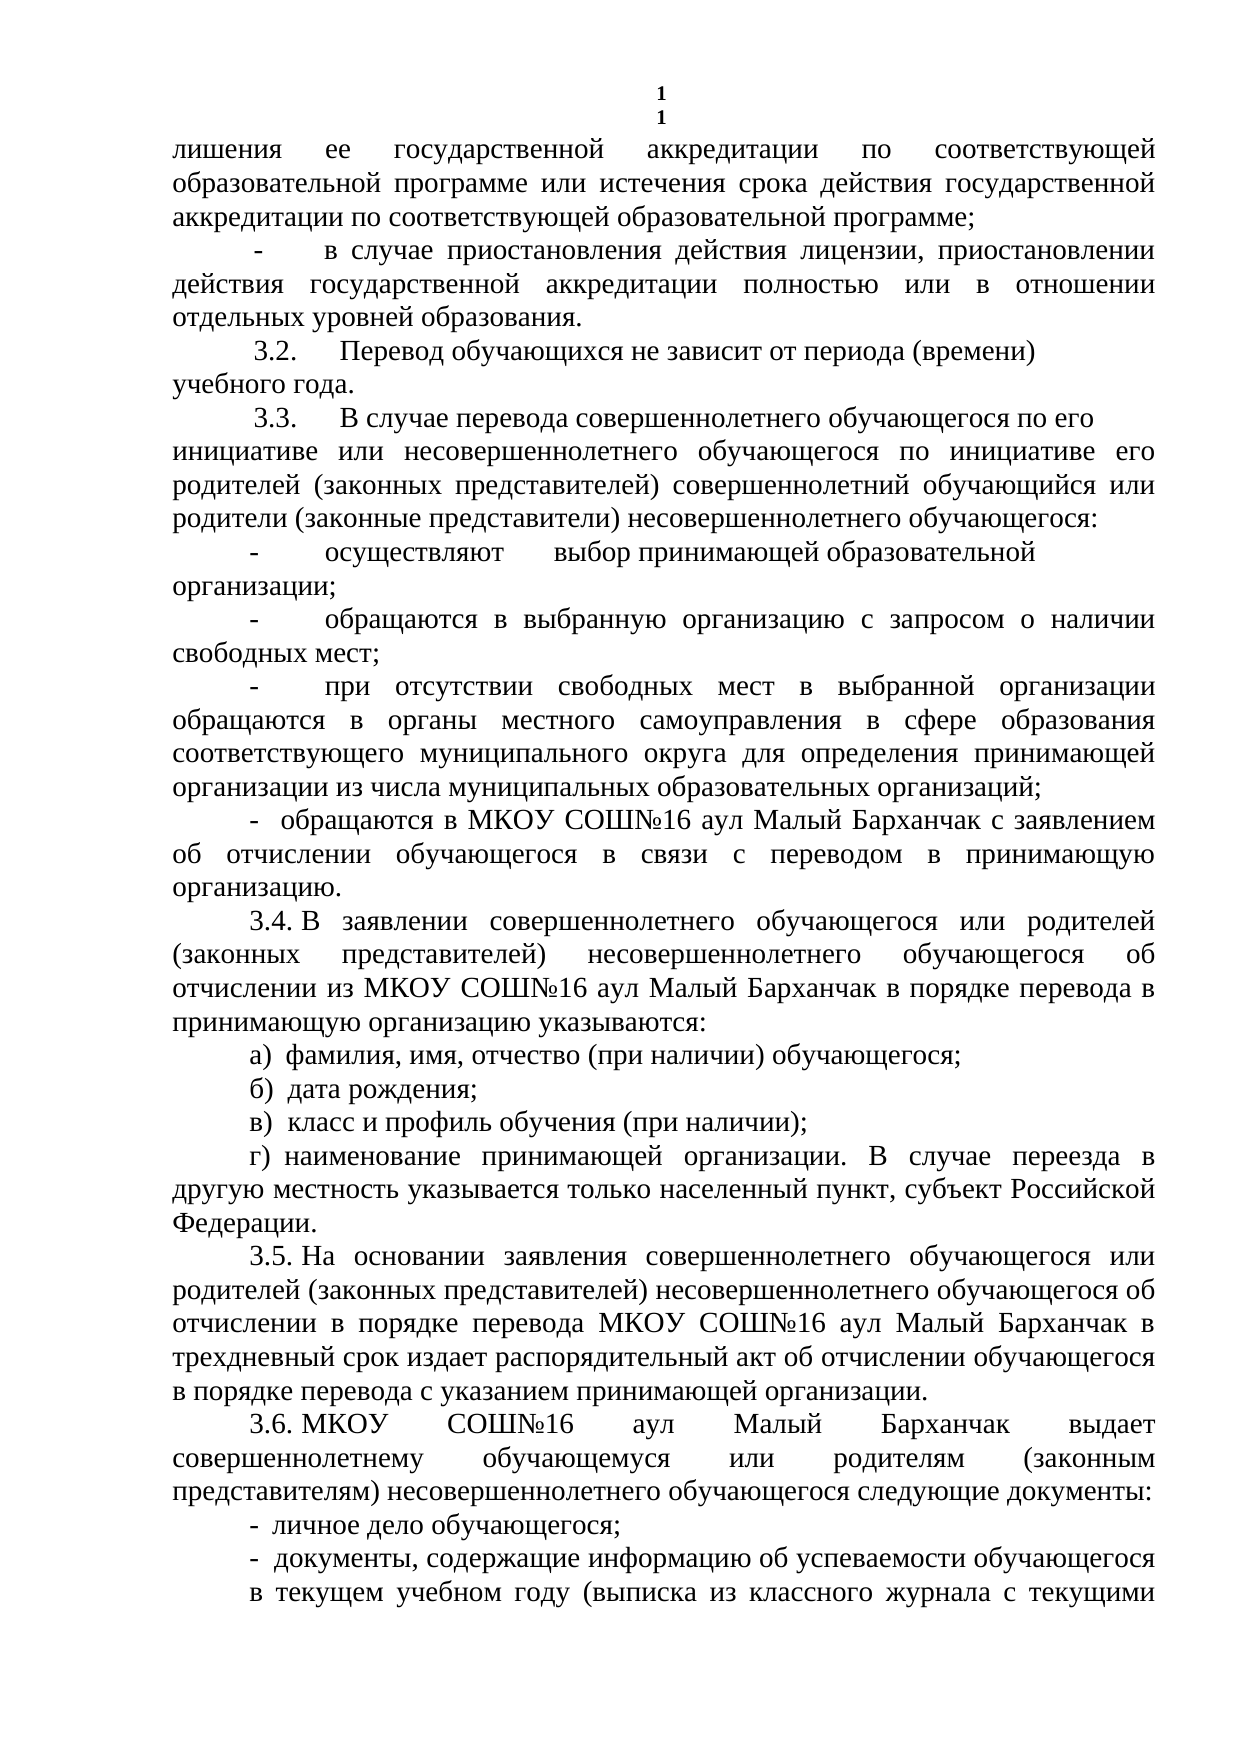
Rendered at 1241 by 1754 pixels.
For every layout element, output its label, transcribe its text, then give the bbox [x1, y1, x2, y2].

list МКОУ СОШ№16 аул Малый Барханчак выдает совершеннолетнему обучающемуся или родителям (законным представителям) несовершеннолетнего обучающегося следующие документы: [172, 1407, 1156, 1507]
list обращаются в выбранную организацию с запросом о наличии свободных мест; [172, 602, 1156, 669]
text в) класс и профиль обучения (при наличии); [172, 1105, 1156, 1138]
text г) наименование принимающей организации. В случае переезда в другую местность указывается только населенный пункт, субъект Российской Федерации. [172, 1138, 1156, 1239]
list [172, 132, 1156, 233]
list осуществляют выбор принимающей образовательной [172, 534, 1156, 568]
list при отсутствии свободных мест в выбранной организации обращаются в органы местного самоуправления в сфере образования соответствующего муниципального округа для определения принимающей организации из числа муниципальных образовательных организаций; [172, 669, 1156, 803]
list Перевод обучающихся не зависит от периода (времени) учебного года. [172, 333, 1156, 400]
text б) дата рождения; [172, 1071, 1156, 1105]
text а) фамилия, имя, отчество (при наличии) обучающегося; [172, 1038, 1156, 1071]
list В случае перевода совершеннолетнего обучающегося по его [172, 400, 1156, 434]
list В заявлении совершеннолетнего обучающегося или родителей (законных представителей) несовершеннолетнего обучающегося об отчислении из МКОУ СОШ№16 аул Малый Барханчак в порядке перевода в принимающую организацию указываются: [172, 903, 1156, 1038]
list На основании заявления совершеннолетнего обучающегося или родителей (законных представителей) несовершеннолетнего обучающегося об отчислении в порядке перевода МКОУ СОШ№16 аул Малый Барханчак в трехдневный срок издает распорядительный акт об отчислении обучающегося в порядке перевода с указанием принимающей организации. [172, 1239, 1156, 1407]
list обращаются в МКОУ СОШ№16 аул Малый Барханчак с заявлением об отчислении обучающегося в связи с переводом в принимающую организацию. [172, 803, 1156, 903]
text организации; [172, 568, 1156, 602]
text инициативе или несовершеннолетнего обучающегося по инициативе его родителей (законных представителей) совершеннолетний обучающийся или родители (законные представители) несовершеннолетнего обучающегося: [172, 434, 1156, 534]
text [249, 1541, 1156, 1608]
list в случае приостановления действия лицензии, приостановлении действия государственной аккредитации полностью или в отношении отдельных уровней образования. [172, 233, 1156, 333]
list личное дело обучающегося; [172, 1507, 1156, 1541]
